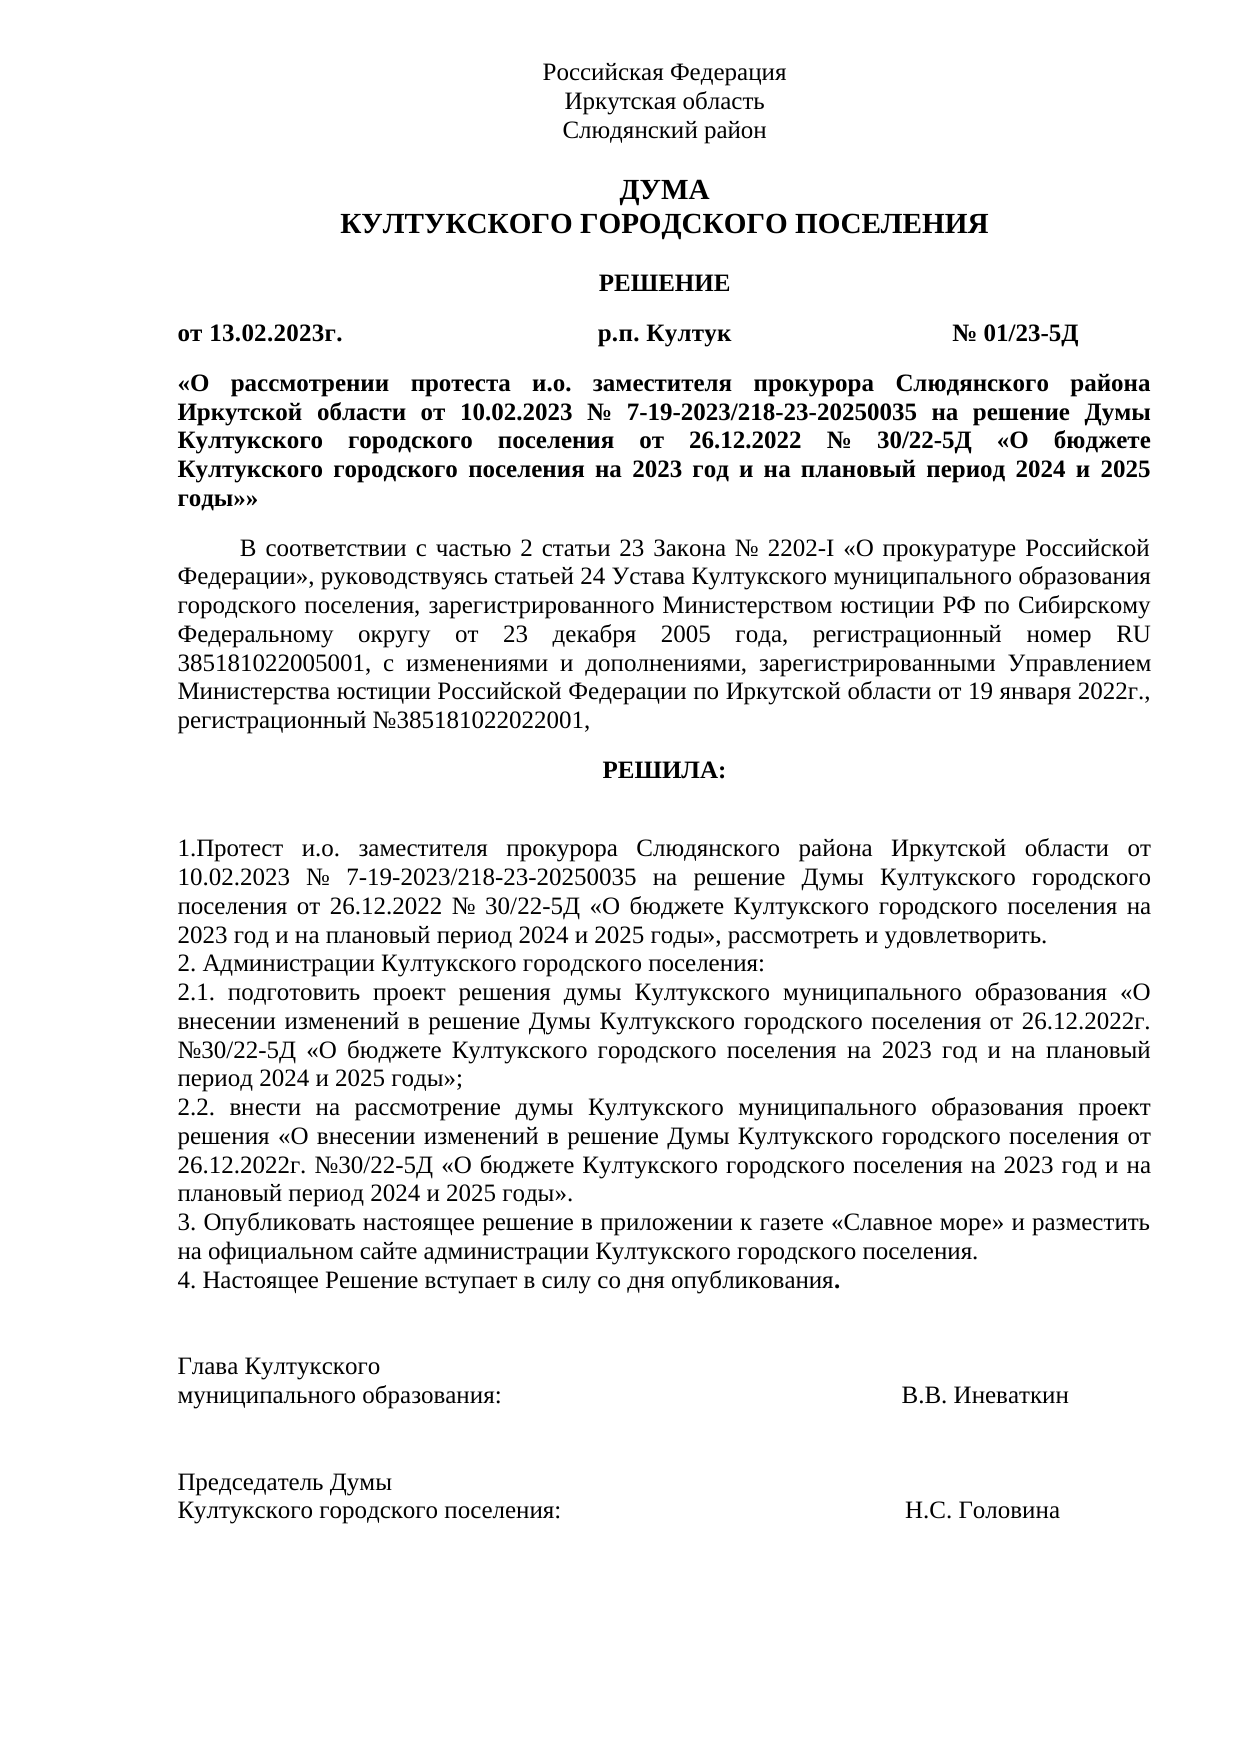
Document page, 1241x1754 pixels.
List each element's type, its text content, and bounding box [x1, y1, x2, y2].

text РЕШЕНИЕ [177, 268, 1152, 297]
text от 13.02.2023г. р.п. Култук № 01/23-5Д [177, 318, 1152, 347]
subtitle КУЛТУКСКОГО ГОРОДСКОГО ПОСЕЛЕНИЯ [177, 206, 1152, 239]
text Глава Култукского муниципального образования: В.В. Иневаткин [177, 1351, 1152, 1409]
text Председатель Думы Култукского городского поселения: Н.С. Головина [177, 1467, 1152, 1524]
text 2.1. подготовить проект решения думы Култукского муниципального образования «О внесении изменений в решение Думы Култукского городского поселения от 26.12.2022г. №30/22-5Д «О бюджете Култукского городского поселения на 2023 год и на плановый период 2024 и 2025 годы»; [177, 977, 1152, 1092]
text 2. Администрации Култукского городского поселения: [177, 948, 1152, 977]
text 1.Протест и.о. заместителя прокурора Слюдянского района Иркутской области от 10.02.2023 № 7-19-2023/218-23-20250035 на решение Думы Култукского городского поселения от 26.12.2022 № 30/22-5Д «О бюджете Култукского городского поселения на 2023 год и на плановый период 2024 и 2025 годы», рассмотреть и удовлетворить. [177, 833, 1152, 948]
text РЕШИЛА: [177, 755, 1152, 784]
text 4. Настоящее Решение вступает в силу со дня опубликования. [177, 1265, 1152, 1293]
text Российская Федерация [177, 57, 1152, 86]
text «О рассмотрении протеста и.о. заместителя прокурора Слюдянского района Иркутской области от 10.02.2023 № 7-19-2023/218-23-20250035 на решение Думы Култукского городского поселения от 26.12.2022 № 30/22-5Д «О бюджете Култукского городского поселения на 2023 год и на плановый период 2024 и 2025 годы»» [177, 368, 1152, 512]
text В соответствии с частью 2 статьи 23 Закона № 2202-I «О прокуратуре Российской Федерации», руководствуясь статьей 24 Устава Култукского муниципального образования городского поселения, зарегистрированного Министерством юстиции РФ по Сибирскому Федеральному округу от 23 декабря 2005 года, регистрационный номер RU 385181022005001, с изменениями и дополнениями, зарегистрированными Управлением Министерства юстиции Российской Федерации по Иркутской области от 19 января 2022г., регистрационный №385181022022001, [177, 533, 1152, 734]
subtitle ДУМА [177, 172, 1152, 206]
text 2.2. внести на рассмотрение думы Култукского муниципального образования проект решения «О внесении изменений в решение Думы Култукского городского поселения от 26.12.2022г. №30/22-5Д «О бюджете Култукского городского поселения на 2023 год и на плановый период 2024 и 2025 годы». [177, 1092, 1152, 1207]
text Иркутская область [177, 86, 1152, 115]
text Слюдянский район [177, 115, 1152, 144]
text 3. Опубликовать настоящее решение в приложении к газете «Славное море» и разместить на официальном сайте администрации Култукского городского поселения. [177, 1207, 1152, 1265]
